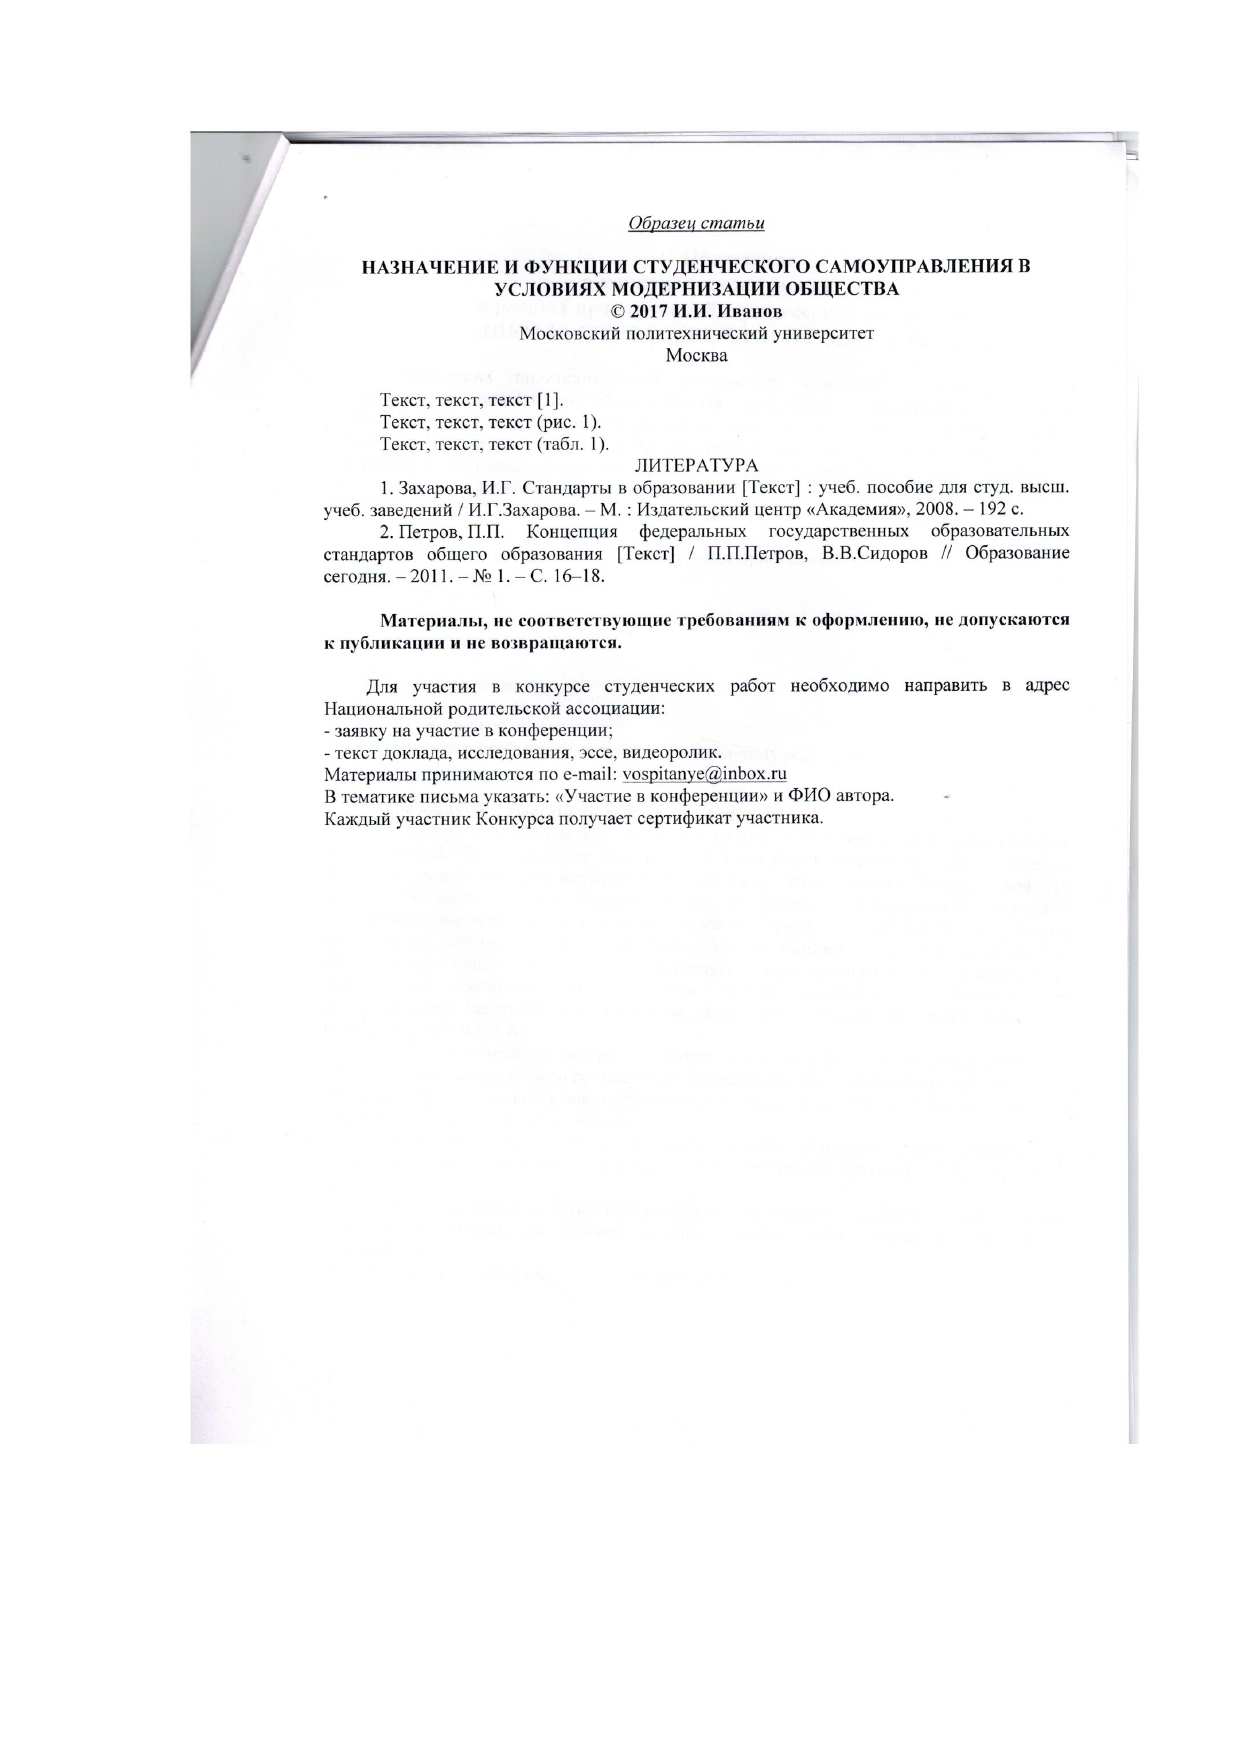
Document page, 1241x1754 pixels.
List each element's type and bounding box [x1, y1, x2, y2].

picture [177, 118, 1152, 1458]
